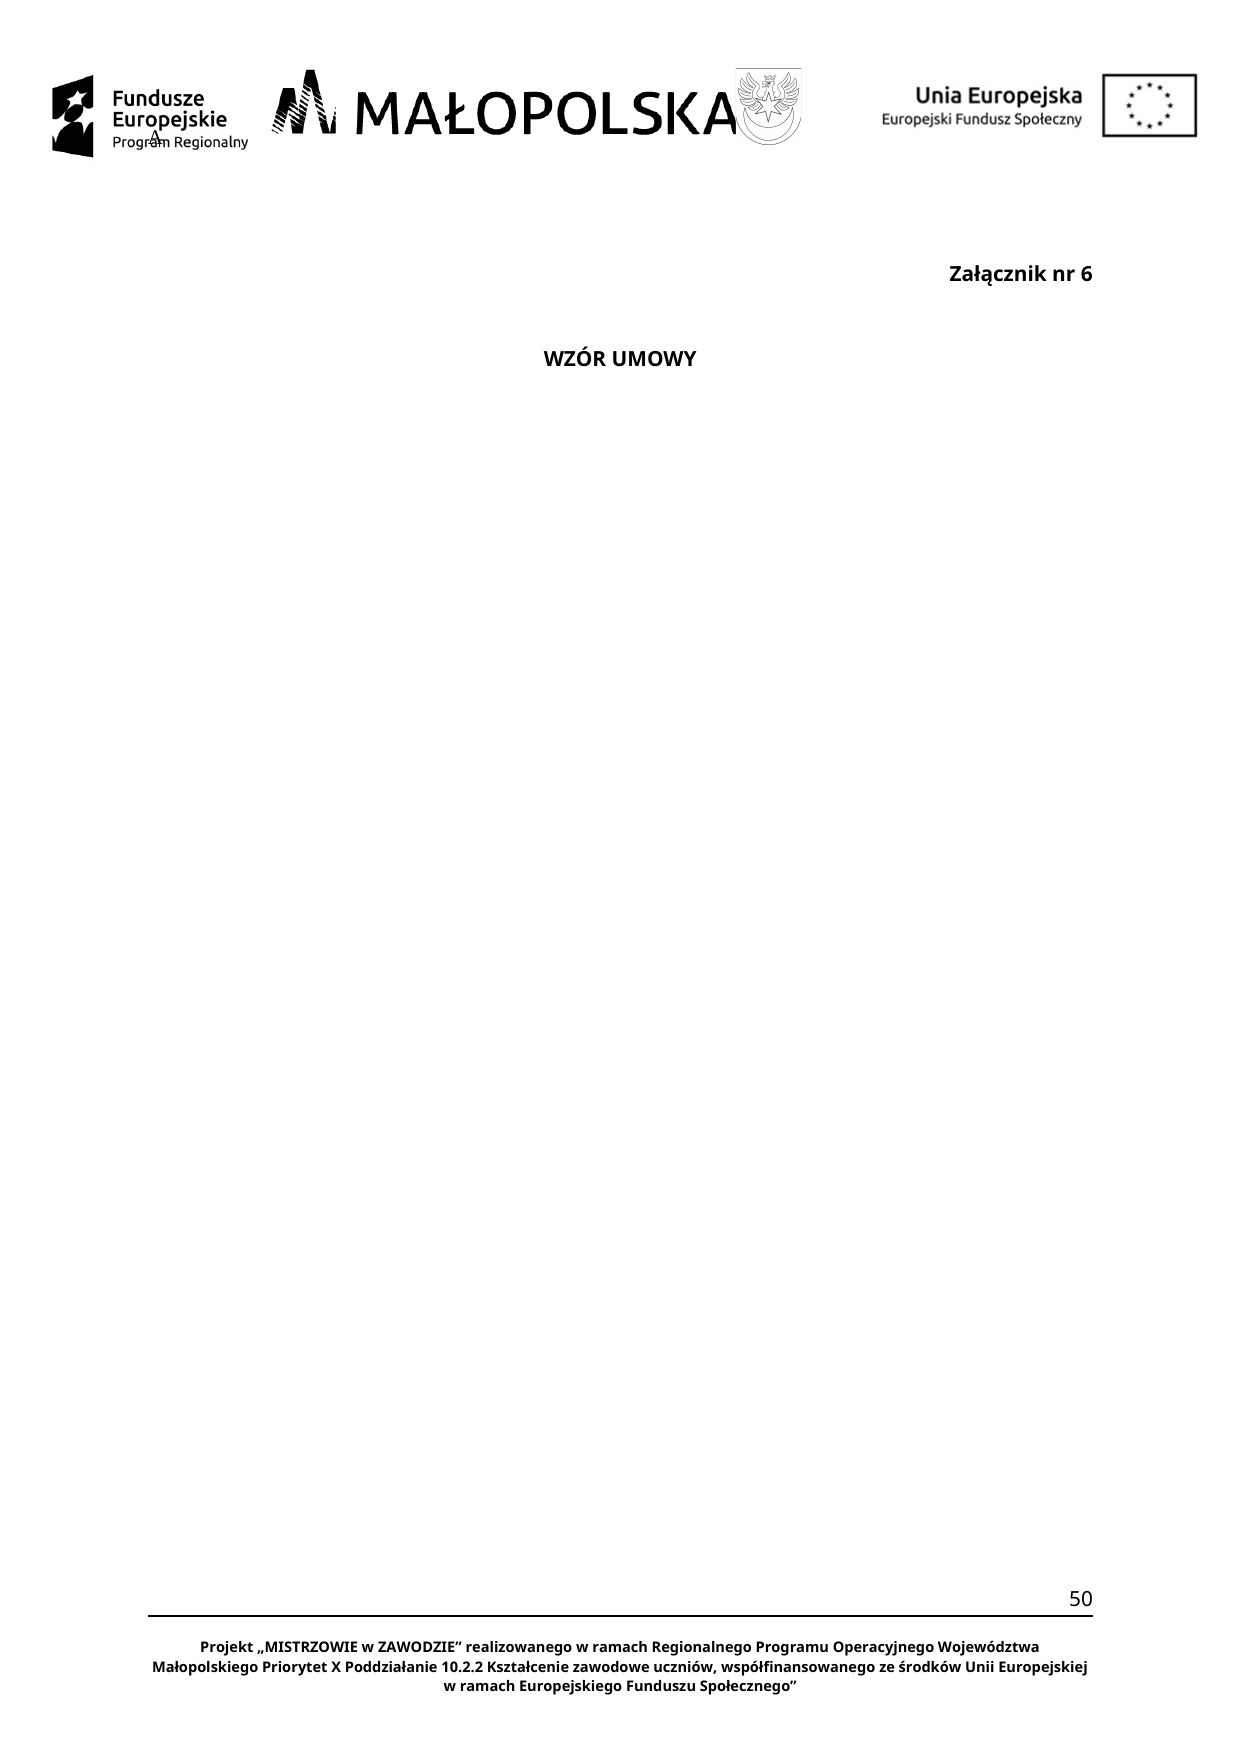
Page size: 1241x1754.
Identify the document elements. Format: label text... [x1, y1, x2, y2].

picture [48, 68, 254, 167]
picture [268, 68, 802, 145]
text WZÓR UMOWY [148, 344, 1092, 372]
picture [878, 68, 1203, 147]
text Załącznik nr 6 [133, 259, 1093, 287]
